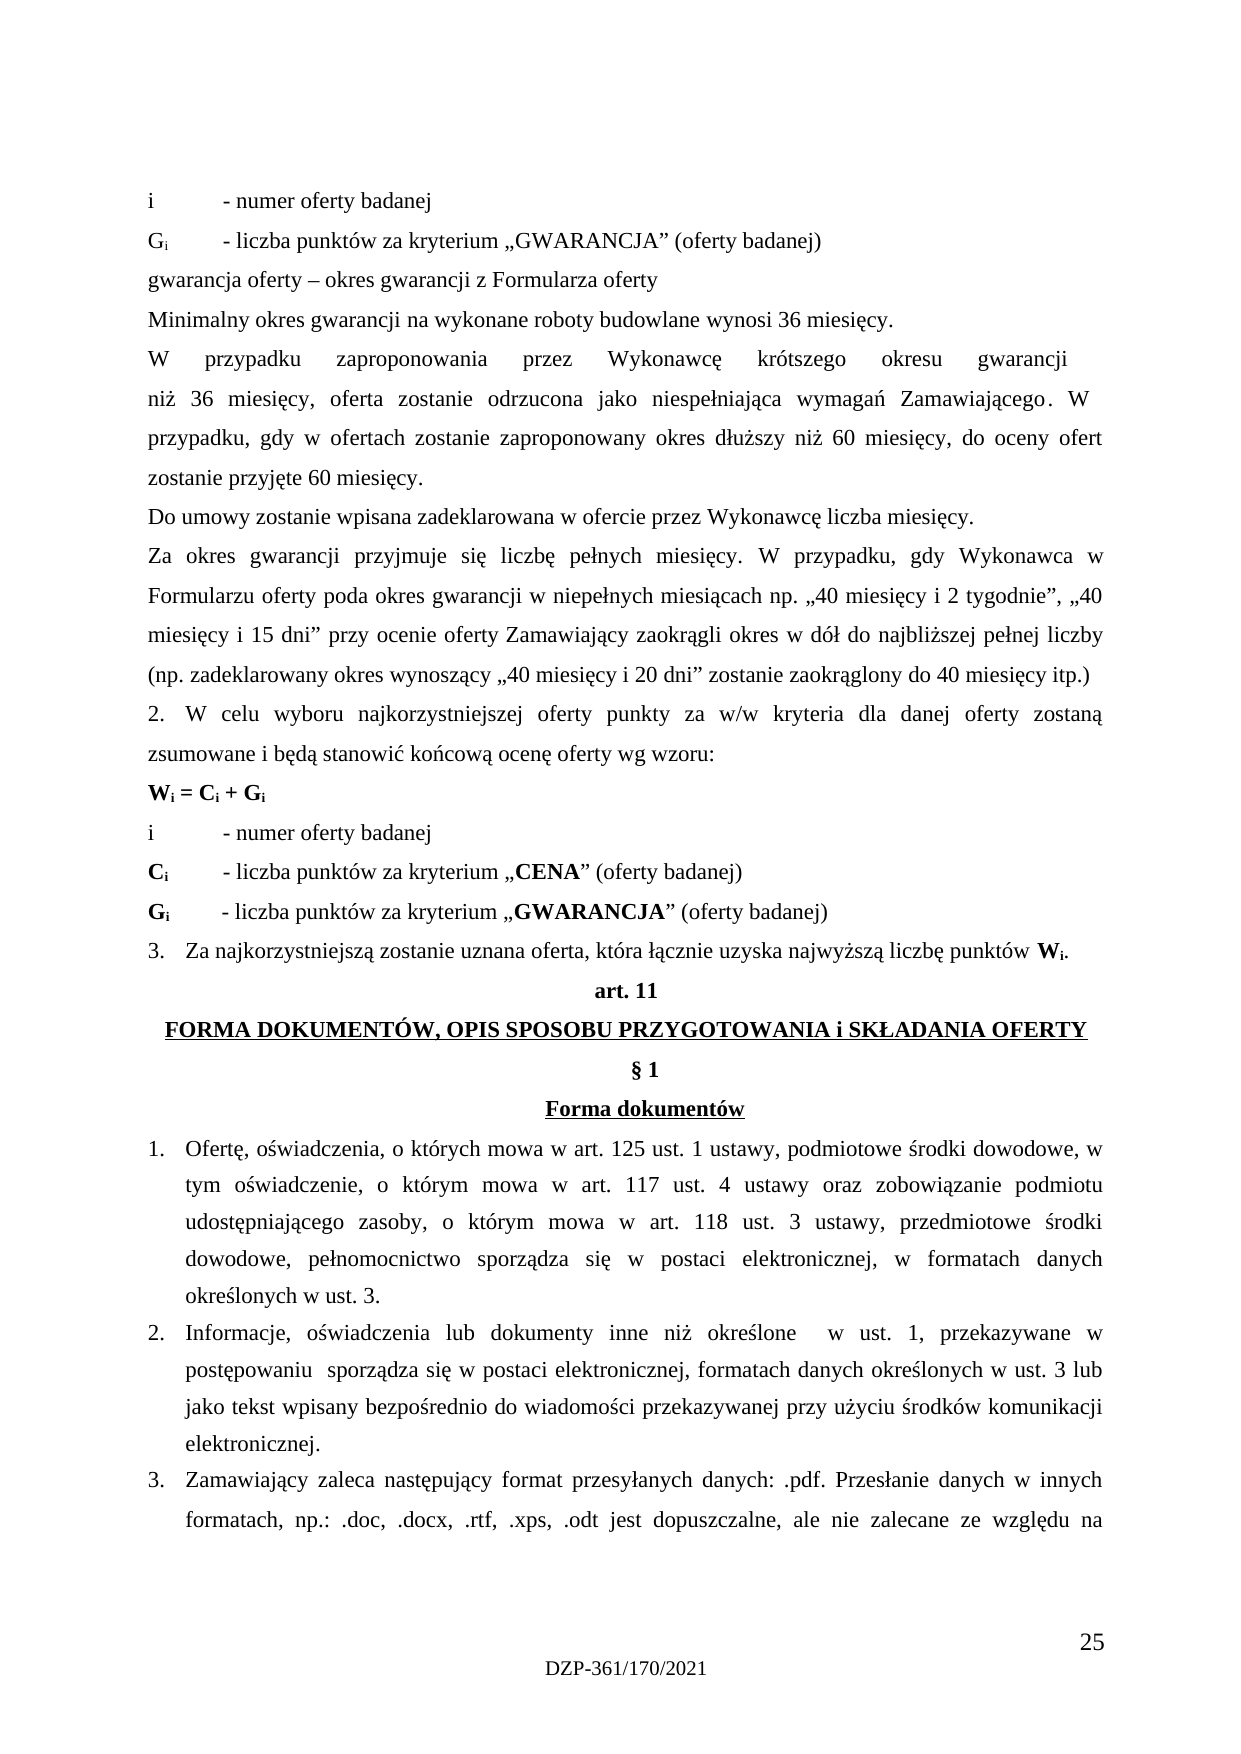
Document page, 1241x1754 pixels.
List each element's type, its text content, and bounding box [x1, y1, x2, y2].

text gwarancja oferty – okres gwarancji z Formularza oferty [148, 266, 1104, 292]
text FORMA DOKUMENTÓW, OPIS SPOSOBU PRZYGOTOWANIA i SKŁADANIA OFERTY [148, 1016, 1104, 1043]
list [148, 1467, 1104, 1532]
text Forma dokumentów [185, 1095, 1104, 1122]
text i - numer oferty badanej [148, 819, 1104, 845]
text Gi - liczba punktów za kryterium „GWARANCJA” (oferty badanej) [148, 898, 1104, 924]
text i - numer oferty badanej [148, 187, 1104, 213]
list W celu wyboru najkorzystniejszej oferty punkty za w/w kryteria dla danej oferty zostaną zsumowane i będą stanowić końcową ocenę oferty wg wzoru: [148, 700, 1104, 766]
text art. 11 [148, 977, 1104, 1003]
list W przypadku zaproponowania przez Wykonawcę krótszego okresu gwarancji niż 36 miesięcy, oferta zostanie odrzucona jako niespełniająca wymagań Zamawiającego. W przypadku, gdy w ofertach zostanie zaproponowany okres dłuższy niż 60 miesięcy, do oceny ofert zostanie przyjęte 60 miesięcy. [148, 345, 1104, 490]
list Ofertę, oświadczenia, o których mowa w art. 125 ust. 1 ustawy, podmiotowe środki dowodowe, w tym oświadczenie, o którym mowa w art. 117 ust. 4 ustawy oraz zobowiązanie podmiotu udostępniającego zasoby, o którym mowa w art. 118 ust. 3 ustawy, przedmiotowe środki dowodowe, pełnomocnictwo sporządza się w postaci elektronicznej, w formatach danych określonych w ust. 3. [148, 1135, 1104, 1308]
list Za najkorzystniejszą zostanie uznana oferta, która łącznie uzyska najwyższą liczbę punktów Wi. [148, 937, 1104, 964]
text Gi - liczba punktów za kryterium „GWARANCJA” (oferty badanej) [148, 227, 1104, 253]
list Minimalny okres gwarancji na wykonane roboty budowlane wynosi 36 miesięcy. [148, 306, 1104, 332]
text § 1 [185, 1056, 1104, 1082]
list Do umowy zostanie wpisana zadeklarowana w ofercie przez Wykonawcę liczba miesięcy. [148, 503, 1104, 529]
list Informacje, oświadczenia lub dokumenty inne niż określone w ust. 1, przekazywane w postępowaniu sporządza się w postaci elektronicznej, formatach danych określonych w ust. 3 lub jako tekst wpisany bezpośrednio do wiadomości przekazywanej przy użyciu środków komunikacji elektronicznej. [148, 1319, 1104, 1456]
text Za okres gwarancji przyjmuje się liczbę pełnych miesięcy. W przypadku, gdy Wykonawca w Formularzu oferty poda okres gwarancji w niepełnych miesiącach np. „40 miesięcy i 2 tygodnie”, „40 miesięcy i 15 dni” przy ocenie oferty Zamawiający zaokrągli okres w dół do najbliższej pełnej liczby (np. zadeklarowany okres wynoszący „40 miesięcy i 20 dni” zostanie zaokrąglony do 40 miesięcy itp.) [148, 542, 1104, 687]
text Ci - liczba punktów za kryterium „CENA” (oferty badanej) [148, 858, 1104, 885]
text Wi = Ci + Gi [148, 779, 1104, 806]
